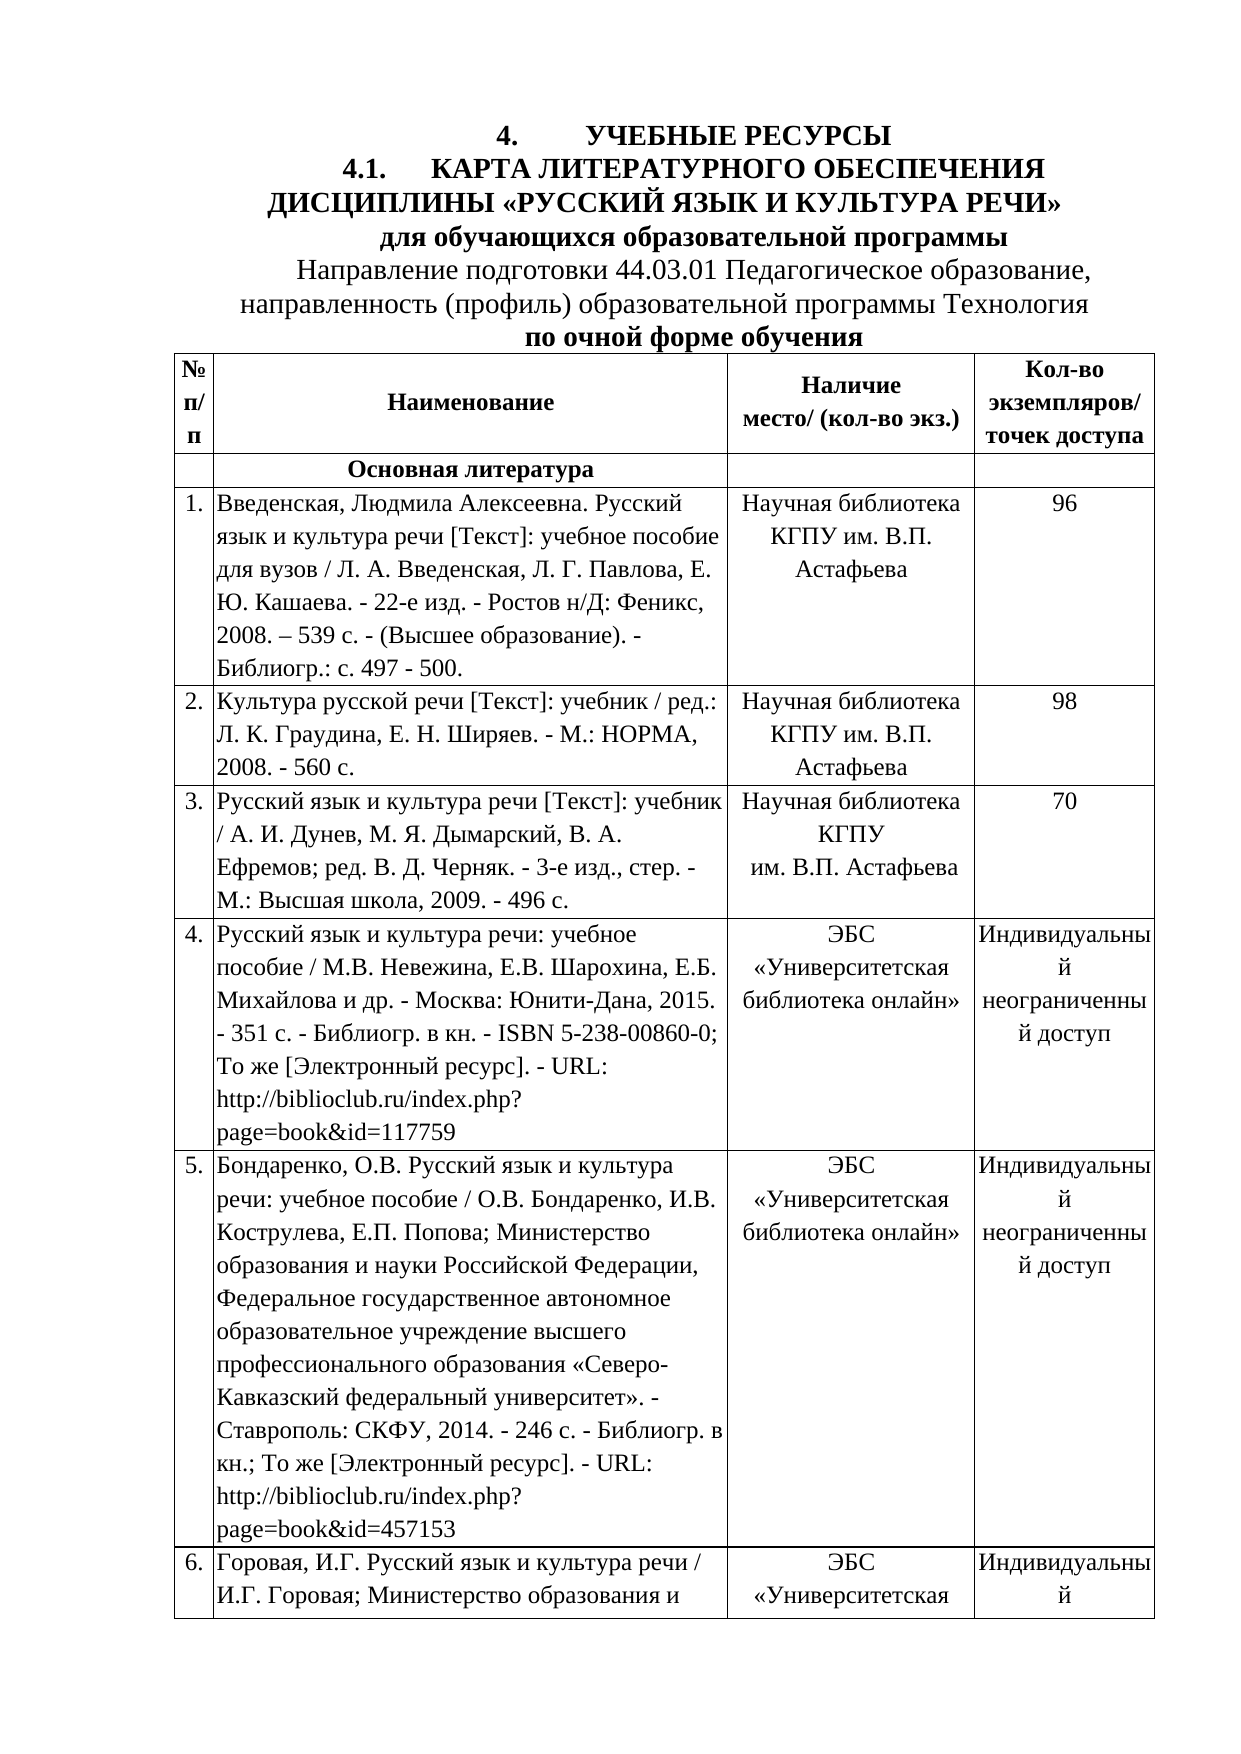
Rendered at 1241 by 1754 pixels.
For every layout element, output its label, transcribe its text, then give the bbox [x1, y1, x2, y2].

table_cell 5. [175, 1151, 213, 1546]
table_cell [728, 1548, 974, 1618]
table_cell ЭБС «Университетская библиотека онлайн» [728, 1151, 974, 1546]
table_cell Бондаренко, О.В. Русский язык и культура речи: учебное пособие / О.В. Бондаренко, И.В. Кострулева, Е.П. Попова; Министерство образования и науки Российской Федерации, Федеральное государственное автономное образовательное учреждение высшего профессионального образования «Северо-Кавказский федеральный университет». - Ставрополь: СКФУ, 2014. - 246 с. - Библиогр. в кн.; То же [Электронный ресурс]. - URL: http://biblioclub.ru/index.php?page=book&id=457153 [214, 1151, 727, 1546]
table_cell Научная библиотека КГПУ им. В.П. Астафьева [728, 786, 974, 918]
table_cell [975, 454, 1154, 487]
table_cell Индивидуальный неограниченный доступ [975, 919, 1154, 1149]
text Направление подготовки 44.03.01 Педагогическое образование, направленность (профиль) образовательной программы Технология [177, 252, 1152, 319]
table_cell Основная литература [214, 454, 727, 487]
table_cell Индивидуальный неограниченный доступ [975, 1151, 1154, 1546]
table_cell ЭБС «Университетская библиотека онлайн» [728, 919, 974, 1149]
table_cell 4. [175, 919, 213, 1149]
table_cell [728, 454, 974, 487]
list УЧЕБНЫЕ РЕСУРСЫ [177, 118, 1152, 152]
table_header Наличие место/ (кол-во экз.) [728, 354, 974, 453]
table_cell Русский язык и культура речи: учебное пособие / М.В. Невежина, Е.В. Шарохина, Е.Б. Михайлова и др. - Москва: Юнити-Дана, 2015. - 351 с. - Библиогр. в кн. - ISBN 5-238-00860-0; То же [Электронный ресурс]. - URL: http://biblioclub.ru/index.php?page=book&id=117759 [214, 919, 727, 1149]
list КАРТА ЛИТЕРАТУРНОГО ОБЕСПЕЧЕНИЯ ДИСЦИПЛИНЫ «РУССКИЙ ЯЗЫК И КУЛЬТУРА РЕЧИ» [177, 152, 1152, 219]
table_cell Введенская, Людмила Алексеевна. Русский язык и культура речи [Текст]: учебное пособие для вузов / Л. А. Введенская, Л. Г. Павлова, Е. Ю. Кашаева. - 22-е изд. - Ростов н/Д: Феникс, 2008. – 539 с. - (Высшее образование). - Библиогр.: с. 497 - 500. [214, 488, 727, 685]
table_cell Научная библиотека КГПУ им. В.П. Астафьева [728, 488, 974, 685]
text для обучающихся образовательной программы [177, 219, 1152, 252]
table_cell 6. [175, 1548, 213, 1618]
table_header Наименование [214, 354, 727, 453]
table_cell Русский язык и культура речи [Текст]: учебник / А. И. Дунев, М. Я. Дымарский, В. А. Ефремов; ред. В. Д. Черняк. - 3-е изд., стер. - М.: Высшая школа, 2009. - 496 с. [214, 786, 727, 918]
table_cell 96 [975, 488, 1154, 685]
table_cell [214, 1548, 727, 1618]
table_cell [975, 1548, 1154, 1618]
table_header № п/п [175, 354, 213, 453]
text по очной форме обучения [177, 319, 1152, 353]
table_cell 70 [975, 786, 1154, 918]
table_header Кол-во экземпляров/ точек доступа [975, 354, 1154, 453]
table_cell Научная библиотека КГПУ им. В.П. Астафьева [728, 686, 974, 785]
table_cell 98 [975, 686, 1154, 785]
table_cell 1. [175, 488, 213, 685]
table_cell 2. [175, 686, 213, 785]
table_cell [175, 454, 213, 487]
table_cell Культура русской речи [Текст]: учебник / ред.: Л. К. Граудина, Е. Н. Ширяев. - М.: НОРМА, 2008. - 560 с. [214, 686, 727, 785]
table_cell 3. [175, 786, 213, 918]
